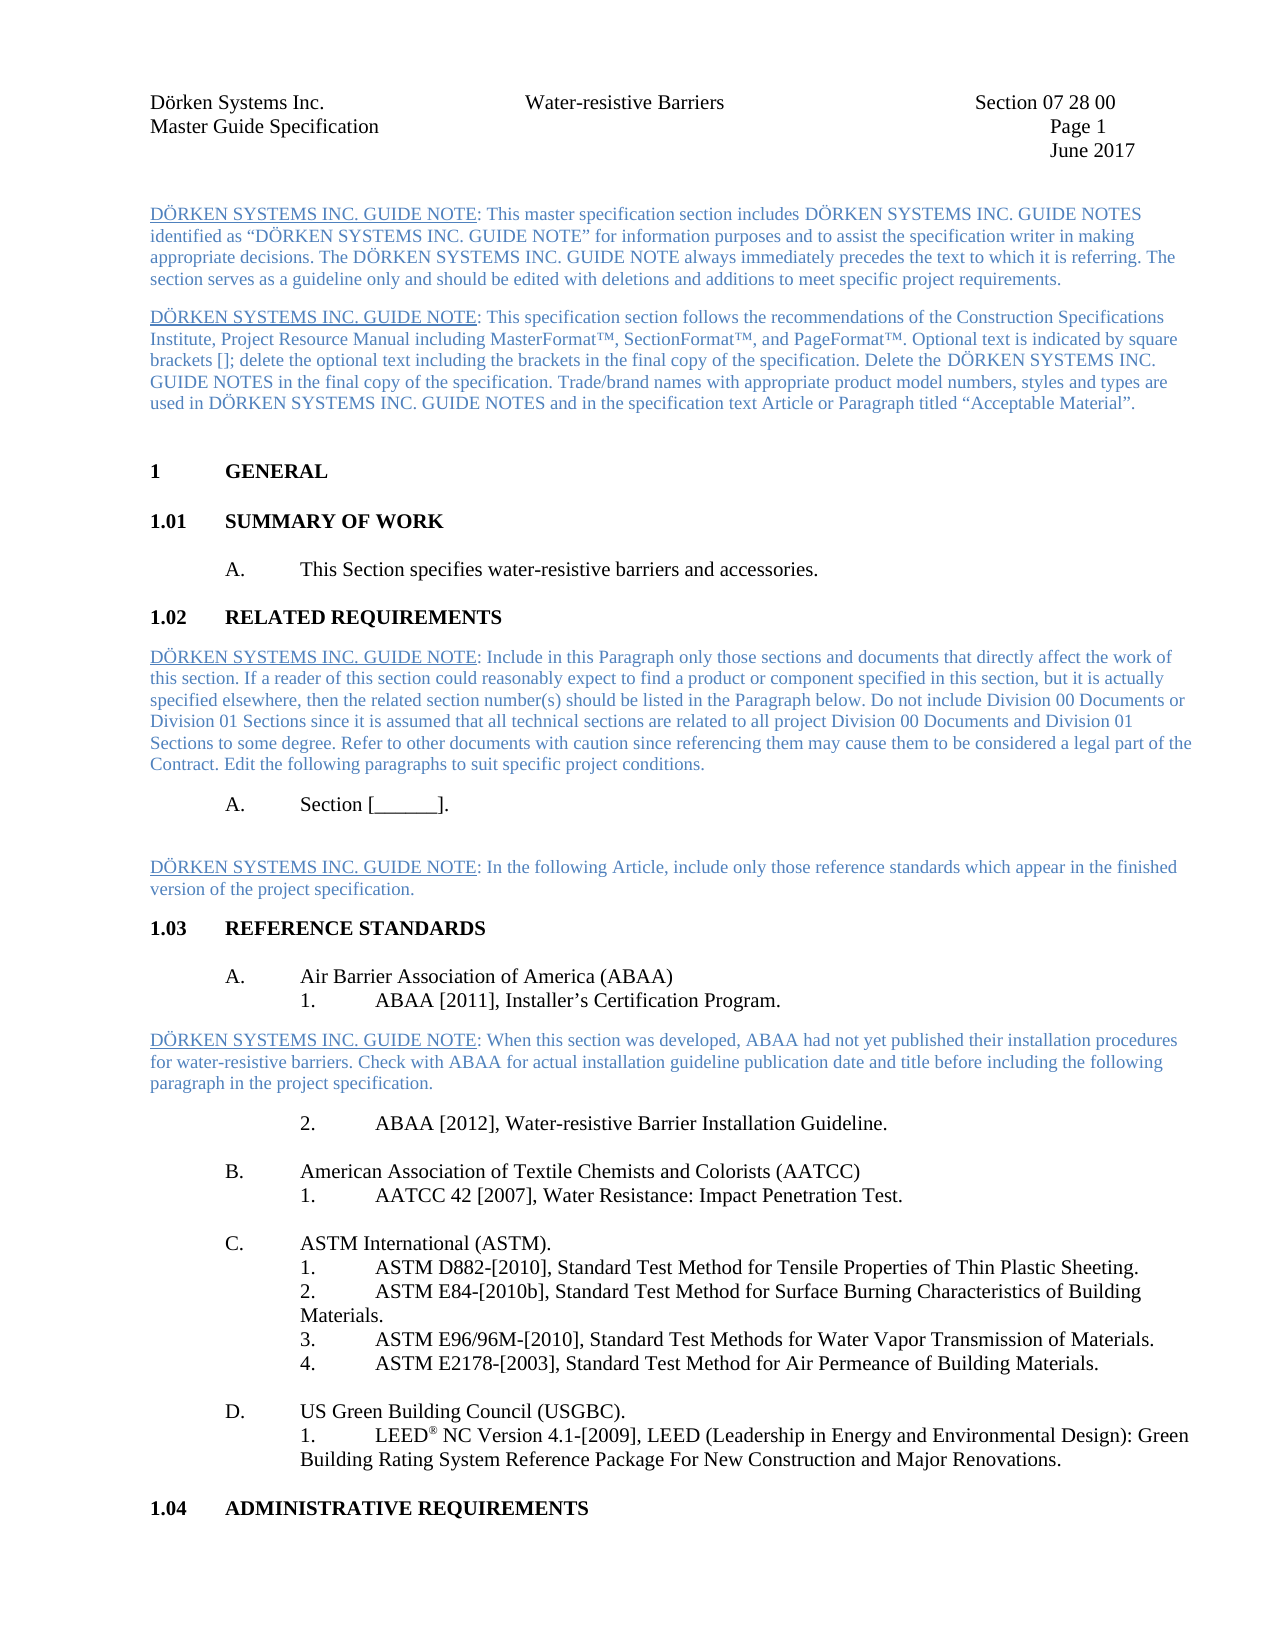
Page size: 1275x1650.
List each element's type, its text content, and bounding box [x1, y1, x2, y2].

text 1.02 RELATED REQUIREMENTS [150, 605, 1200, 629]
text 1.03 REFERENCE STANDARDS [150, 916, 1200, 940]
text 1. AATCC 42 [2007], Water Resistance: Impact Penetration Test. [300, 1183, 1200, 1207]
text D. US Green Building Council (USGBC). [225, 1399, 1200, 1423]
text Dörken SYSTEMS INC. GUIDE NOTE: This specification section follows the recommendations of the Construction Specifications Institute, Project Resource Manual including MasterFormat™, SectionFormat™, and PageFormat™. Optional text is indicated by square brackets []; delete the optional text including the brackets in the final copy of the specification. Delete the Dörken SYSTEMS INC. GUIDE NOTES in the final copy of the specification. Trade/brand names with appropriate product model numbers, styles and types are used in Dörken SYSTEMS INC. GUIDE NOTES and in the specification text Article or Paragraph titled “Acceptable Material”. [150, 306, 1200, 414]
text DÖRKEN SYSTEMS INC. GUIDE NOTE: When this section was developed, ABAA had not yet published their installation procedures for water-resistive barriers. Check with ABAA for actual installation guideline publication date and title before including the following paragraph in the project specification. [150, 1029, 1200, 1094]
text 1. ABAA [2011], Installer’s Certification Program. [300, 988, 1200, 1012]
text 2. ASTM E84-[2010b], Standard Test Method for Surface Burning Characteristics of Building Materials. [300, 1279, 1200, 1327]
text A. This Section specifies water-resistive barriers and accessories. [225, 557, 1200, 581]
text DÖRKEN SYSTEMS INC. GUIDE NOTE: Include in this Paragraph only those sections and documents that directly affect the work of this section. If a reader of this section could reasonably expect to find a product or component specified in this section, but it is actually specified elsewhere, then the related section number(s) should be listed in the Paragraph below. Do not include Division 00 Documents or Division 01 Sections since it is assumed that all technical sections are related to all project Division 00 Documents and Division 01 Sections to some degree. Refer to other documents with caution since referencing them may cause them to be considered a legal part of the Contract. Edit the following paragraphs to suit specific project conditions. [150, 646, 1200, 775]
text 1.04 ADMINISTRATIVE REQUIREMENTS [150, 1495, 1200, 1519]
text 1.01 SUMMARY OF WORK [150, 508, 1200, 533]
text 1. ASTM D882-[2010], Standard Test Method for Tensile Properties of Thin Plastic Sheeting. [300, 1255, 1200, 1279]
text 3. ASTM E96/96M-[2010], Standard Test Methods for Water Vapor Transmission of Materials. [300, 1327, 1200, 1351]
text B. American Association of Textile Chemists and Colorists (AATCC) [225, 1158, 1200, 1183]
text Dörken SYSTEMS INC. GUIDE NOTE: This master specification section includes Dörken SYSTEMS INC. GUIDE NOTES identified as “Dörken SYSTEMS INC. GUIDE NOTE” for information purposes and to assist the specification writer in making appropriate decisions. The Dörken SYSTEMS INC. GUIDE NOTE always immediately precedes the text to which it is referring. The section serves as a guideline only and should be edited with deletions and additions to meet specific project requirements. [150, 203, 1200, 289]
text 2. ABAA [2012], Water-resistive Barrier Installation Guideline. [300, 1110, 1200, 1134]
text A. Section [______]. [225, 792, 1200, 816]
text 1 GENERAL [150, 459, 1200, 483]
text DÖRKEN SYSTEMS INC. GUIDE NOTE: In the following Article, include only those reference standards which appear in the finished version of the project specification. [150, 856, 1200, 899]
text 1. LEED® NC Version 4.1-[2009], LEED (Leadership in Energy and Environmental Design): Green Building Rating System Reference Package For New Construction and Major Renovations. [300, 1423, 1200, 1471]
text A. Air Barrier Association of America (ABAA) [225, 964, 1200, 988]
text 4. ASTM E2178-[2003], Standard Test Method for Air Permeance of Building Materials. [300, 1351, 1200, 1375]
text C. ASTM International (ASTM). [225, 1231, 1200, 1255]
